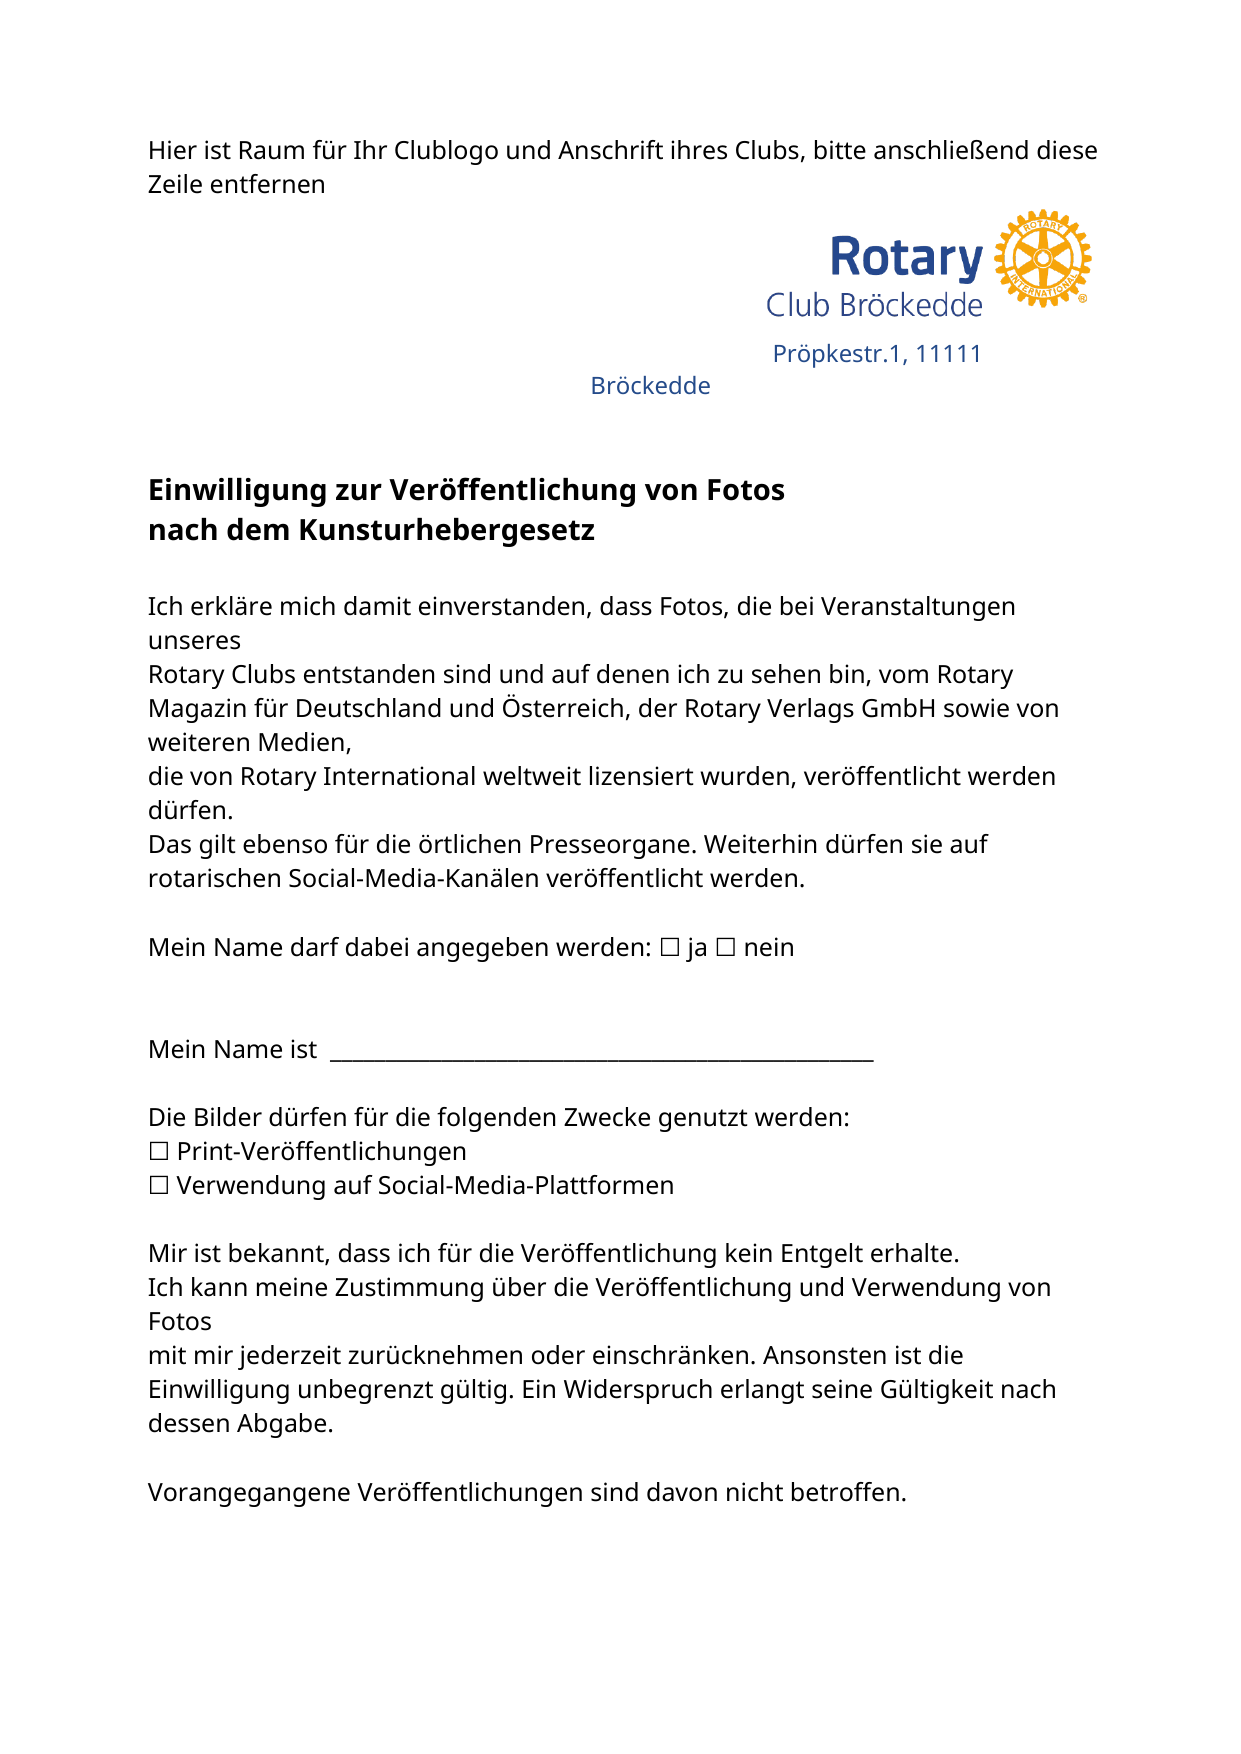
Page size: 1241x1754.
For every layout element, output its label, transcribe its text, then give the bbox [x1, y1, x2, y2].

text Pröpkestr.1, 11111 Bröckedde [590, 337, 1107, 402]
text ☐ Verwendung auf Social-Media-Plattformen [148, 1168, 1093, 1202]
text Mein Name darf dabei angegeben werden: ☐ ja ☐ nein [148, 929, 1093, 963]
text Vorangegangene Veröffentlichungen sind davon nicht betroffen. [148, 1474, 1093, 1508]
text Hier ist Raum für Ihr Clublogo und Anschrift ihres Clubs, bitte anschließend diese Zeile entfernen [148, 133, 1137, 201]
text Mir ist bekannt, dass ich für die Veröffentlichung kein Entgelt erhalte. [148, 1236, 1093, 1270]
text ☐ Print-Veröffentlichungen [148, 1133, 1093, 1168]
text Die Bilder dürfen für die folgenden Zwecke genutzt werden: [148, 1099, 1093, 1133]
text Ich kann meine Zustimmung über die Veröffentlichung und Verwendung von Fotos mit mir jederzeit zurücknehmen oder einschränken. Ansonsten ist die Einwilligung unbegrenzt gültig. Ein Widerspruch erlangt seine Gültigkeit nach dessen Abgabe. [148, 1270, 1093, 1440]
text Mein Name ist _________________________________________________ [148, 1031, 1093, 1065]
picture [753, 201, 1099, 337]
text Ich erkläre mich damit einverstanden, dass Fotos, die bei Veranstaltungen unseres Rotary Clubs entstanden sind und auf denen ich zu sehen bin, vom Rotary Magazin für Deutschland und Österreich, der Rotary Verlags GmbH sowie von weiteren Medien, die von Rotary International weltweit lizensiert wurden, veröffentlicht werden dürfen. Das gilt ebenso für die örtlichen Presseorgane. Weiterhin dürfen sie auf rotarischen Social-Media-Kanälen veröffentlicht werden. [148, 588, 1093, 895]
text Einwilligung zur Veröffentlichung von Fotos nach dem Kunsturhebergesetz [148, 469, 1093, 549]
